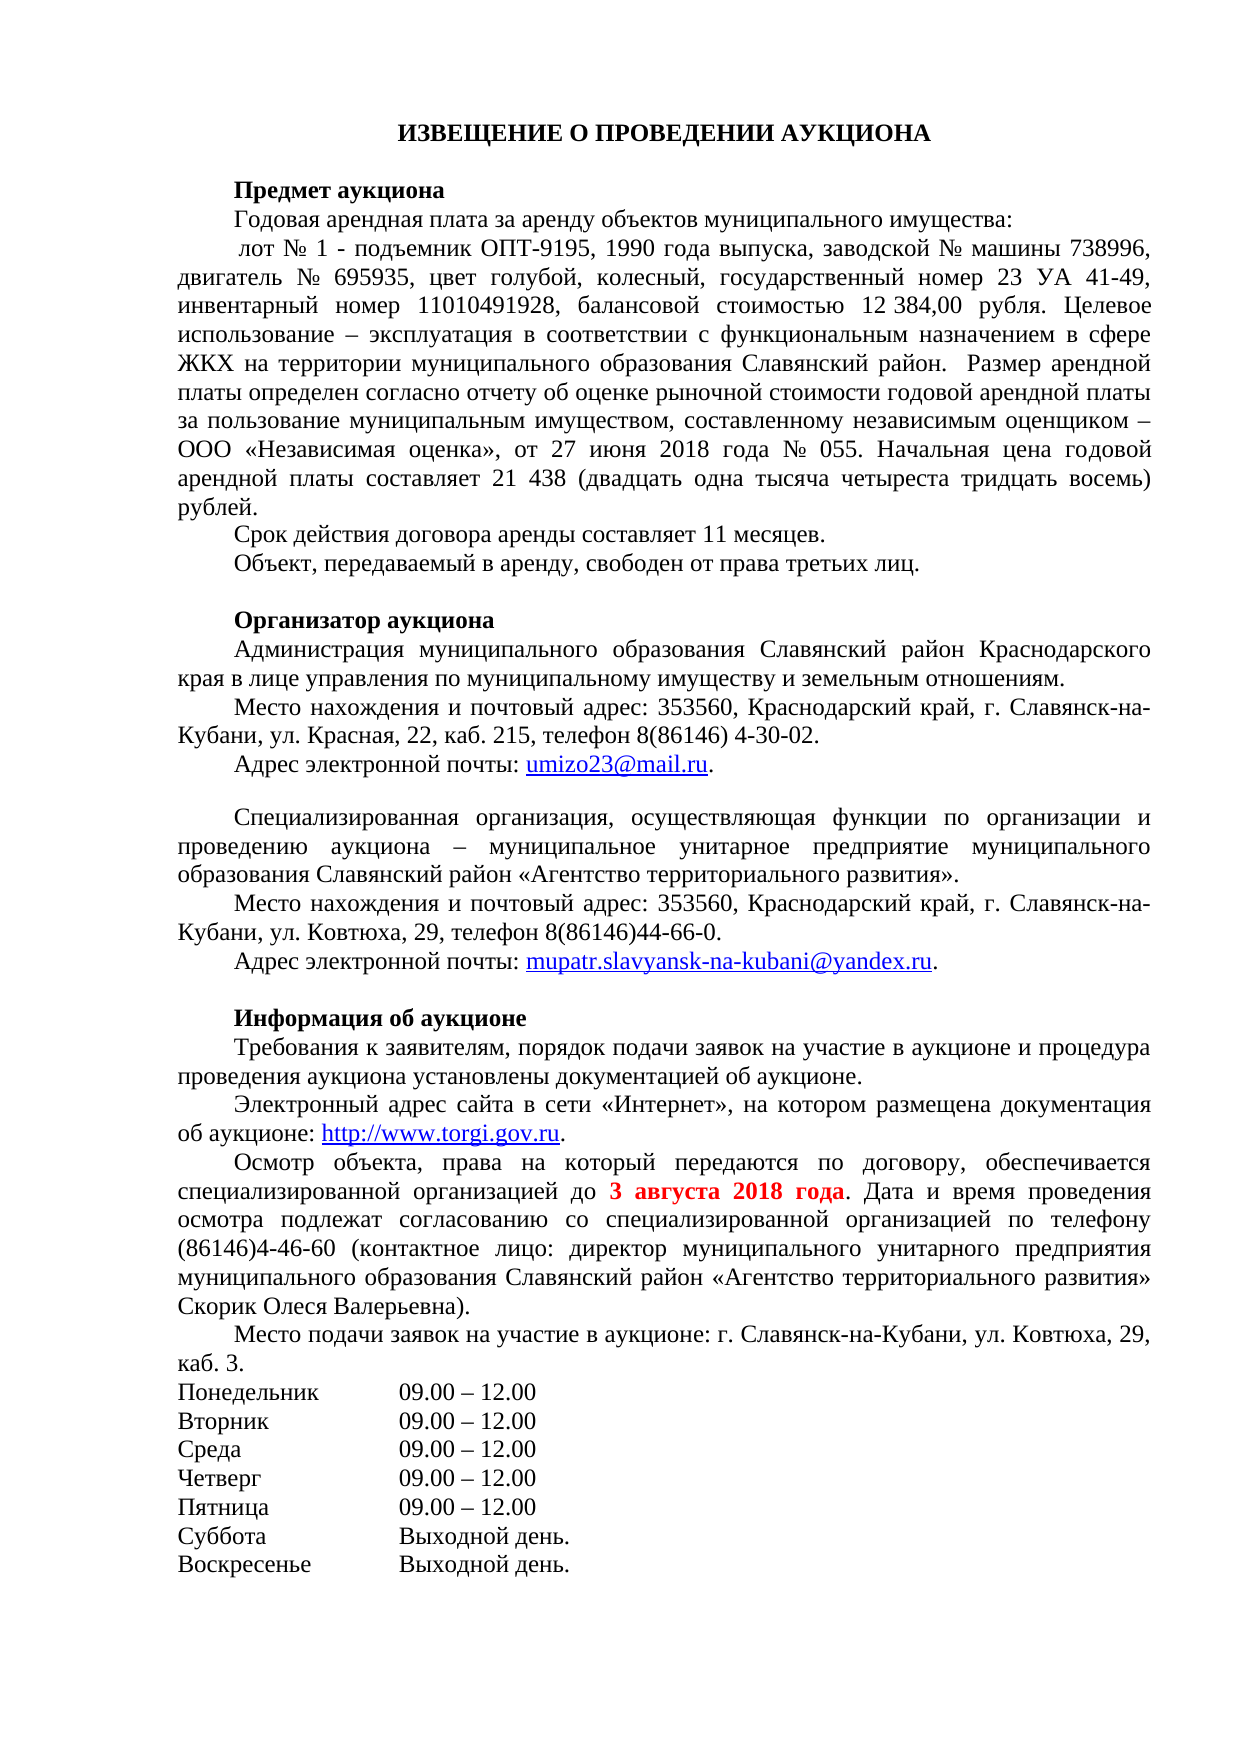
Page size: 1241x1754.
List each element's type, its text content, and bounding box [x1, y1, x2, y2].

text Среда 09.00 – 12.00 [177, 1434, 1152, 1463]
text Предмет аукциона [177, 176, 1152, 204]
text Организатор аукциона [177, 605, 1152, 634]
text Годовая арендная плата за аренду объектов муниципального имущества: [177, 204, 1152, 233]
text Адрес электронной почты: umizo23@mail.ru. [177, 749, 1152, 778]
text Администрация муниципального образования Славянский район Краснодарского края в лице управления по муниципальному имуществу и земельным отношениям. [177, 634, 1152, 692]
text Требования к заявителям, порядок подачи заявок на участие в аукционе и процедура проведения аукциона установлены документацией об аукционе. [177, 1032, 1152, 1089]
text Место нахождения и почтовый адрес: 353560, Краснодарский край, г. Славянск-на-Кубани, ул. Красная, 22, каб. 215, телефон 8(86146) 4-30-02. [177, 692, 1152, 749]
text Пятница 09.00 – 12.00 [177, 1492, 1152, 1521]
text Четверг 09.00 – 12.00 [177, 1463, 1152, 1492]
text Специализированная организация, осуществляющая функции по организации и проведению аукциона – муниципальное унитарное предприятие муниципального образования Славянский район «Агентство территориального развития». [177, 802, 1152, 888]
text Воскресенье Выходной день. [177, 1549, 1152, 1578]
text Вторник 09.00 – 12.00 [177, 1406, 1152, 1434]
text Адрес электронной почты: mupatr.slavyansk-na-kubani@yandex.ru. [177, 946, 1152, 974]
text Суббота Выходной день. [177, 1521, 1152, 1549]
text Осмотр объекта, права на который передаются по договору, обеспечивается специализированной организацией до 3 августа 2018 года. Дата и время проведения осмотра подлежат согласованию со специализированной организацией по телефону (86146)4-46-60 (контактное лицо: директор муниципального унитарного предприятия муниципального образования Славянский район «Агентство территориального развития» Скорик Олеся Валерьевна). [177, 1147, 1152, 1319]
text Объект, передаваемый в аренду, свободен от права третьих лиц. [177, 548, 1152, 577]
text ИЗВЕЩЕНИЕ О ПРОВЕДЕНИИ АУКЦИОНА [177, 118, 1152, 147]
text Понедельник 09.00 – 12.00 [177, 1377, 1152, 1406]
text лот № 1 - подъемник ОПТ-9195, 1990 года выпуска, заводской № машины 738996, двигатель № 695935, цвет голубой, колесный, государственный номер 23 УА 41-49, инвентарный номер 11010491928, балансовой стоимостью 12 384,00 рубля. Целевое использование – эксплуатация в соответствии с функциональным назначением в сфере ЖКХ на территории муниципального образования Славянский район. Размер арендной платы определен согласно отчету об оценке рыночной стоимости годовой арендной платы за пользование муниципальным имуществом, составленному независимым оценщиком – ООО «Независимая оценка», от 27 июня 2018 года № 055. Начальная цена годовой арендной платы составляет 21 438 (двадцать одна тысяча четыреста тридцать восемь) рублей. [177, 233, 1152, 521]
text Срок действия договора аренды составляет 11 месяцев. [177, 521, 1152, 548]
text Электронный адрес сайта в сети «Интернет», на котором размещена документация об аукционе: http://www.torgi.gov.ru. [177, 1089, 1152, 1147]
text Место нахождения и почтовый адрес: 353560, Краснодарский край, г. Славянск-на-Кубани, ул. Ковтюха, 29, телефон 8(86146)44-66-0. [177, 888, 1152, 946]
text Информация об аукционе [177, 1003, 1152, 1032]
text Место подачи заявок на участие в аукционе: г. Славянск-на-Кубани, ул. Ковтюха, 29, каб. 3. [177, 1319, 1152, 1377]
